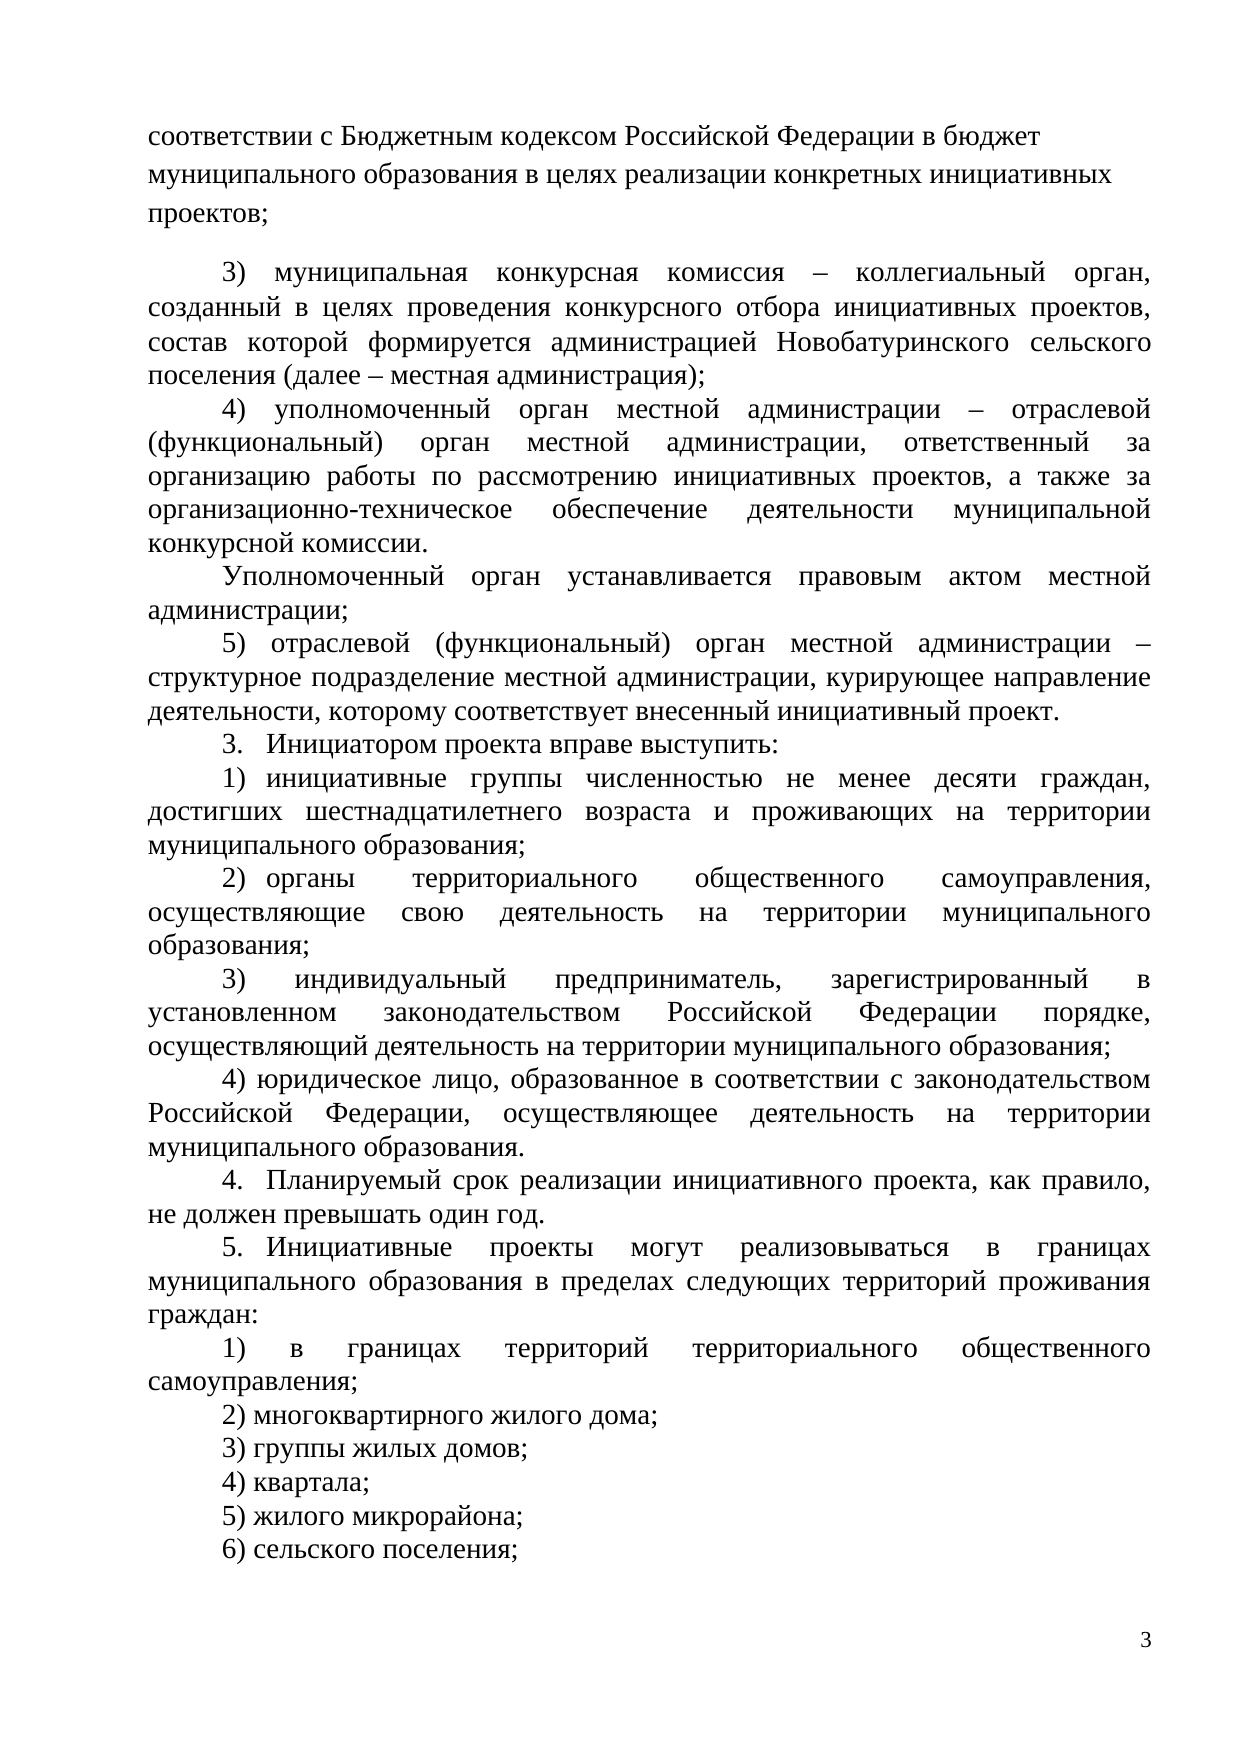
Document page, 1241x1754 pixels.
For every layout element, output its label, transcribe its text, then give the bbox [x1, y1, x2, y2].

list Инициатором проекта вправе выступить: [148, 726, 1152, 760]
text 2) многоквартирного жилого дома; [222, 1397, 1152, 1431]
list Инициативные проекты могут реализовываться в границах муниципального образования в пределах следующих территорий проживания граждан: [148, 1229, 1152, 1330]
text 4) уполномоченный орган местной администрации – отраслевой (функциональный) орган местной администрации, ответственный за организацию работы по рассмотрению инициативных проектов, а также за организационно-техническое обеспечение деятельности муниципальной конкурсной комиссии. [148, 391, 1152, 558]
text 5) отраслевой (функциональный) орган местной администрации – структурное подразделение местной администрации, курирующее направление деятельности, которому соответствует внесенный инициативный проект. [148, 626, 1152, 726]
text 3) индивидуальный предприниматель, зарегистрированный в установленном законодательством Российской Федерации порядке, осуществляющий деятельность на территории муниципального образования; [148, 961, 1152, 1062]
text 3) группы жилых домов; [222, 1431, 1152, 1464]
text 6) сельского поселения; [222, 1531, 1152, 1565]
text Уполномоченный орган устанавливается правовым актом местной администрации; [148, 558, 1152, 626]
text 3) муниципальная конкурсная комиссия – коллегиальный орган, созданный в целях проведения конкурсного отбора инициативных проектов, состав которой формируется администрацией Новобатуринского сельского поселения (далее – местная администрация); [148, 254, 1152, 391]
text 4) юридическое лицо, образованное в соответствии с законодательством Российской Федерации, осуществляющее деятельность на территории муниципального образования. [148, 1062, 1152, 1162]
list органы территориального общественного самоуправления, осуществляющие свою деятельность на территории муниципального образования; [148, 860, 1152, 961]
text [148, 118, 1152, 229]
text 5) жилого микрорайона; [222, 1498, 1152, 1531]
list Планируемый срок реализации инициативного проекта, как правило, не должен превышать один год. [148, 1162, 1152, 1229]
list инициативные группы численностью не менее десяти граждан, достигших шестнадцатилетнего возраста и проживающих на территории муниципального образования; [148, 760, 1152, 860]
text 1) в границах территорий территориального общественного самоуправления; [148, 1330, 1152, 1397]
text 4) квартала; [222, 1464, 1152, 1498]
